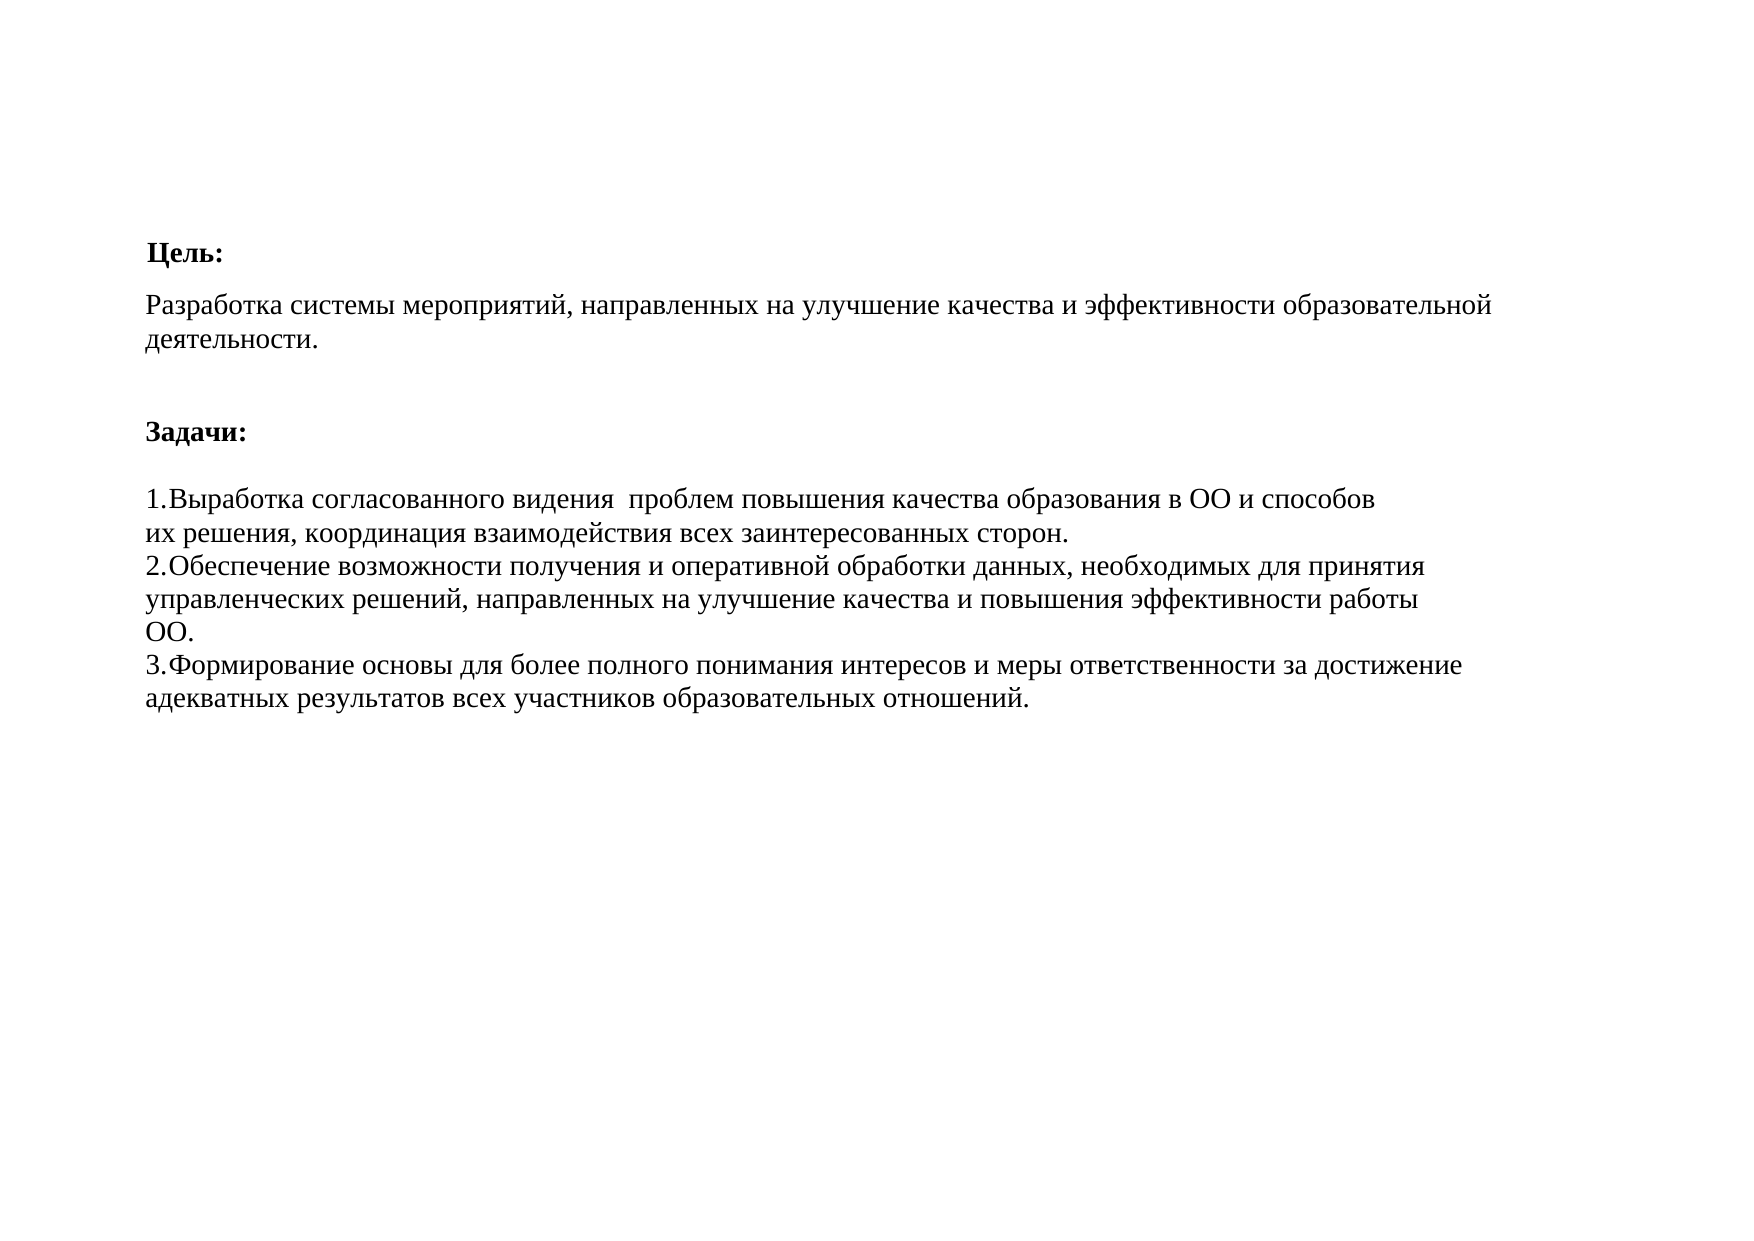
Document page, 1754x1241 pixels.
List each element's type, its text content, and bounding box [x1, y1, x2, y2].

list Формирование основы для более полного понимания интересов и меры ответственности за достижение адекватных результатов всех участников образовательных отношений. [145, 648, 1494, 714]
text Задачи: [145, 414, 1636, 448]
list Обеспечение возможности получения и оперативной обработки данных, необходимых для принятия управленческих решений, направленных на улучшение качества и повышения эффективности работы ОО. [145, 549, 1434, 647]
list Выработка согласованного видения проблем повышения качества образования в ОО и способов их решения, координация взаимодействия всех заинтересованных сторон. [145, 483, 1402, 548]
text Цель: [166, 246, 1636, 267]
text Цель: [118, 246, 166, 267]
text Разработка системы мероприятий, направленных на улучшение качества и эффективности образовательной деятельности. [145, 287, 1636, 354]
